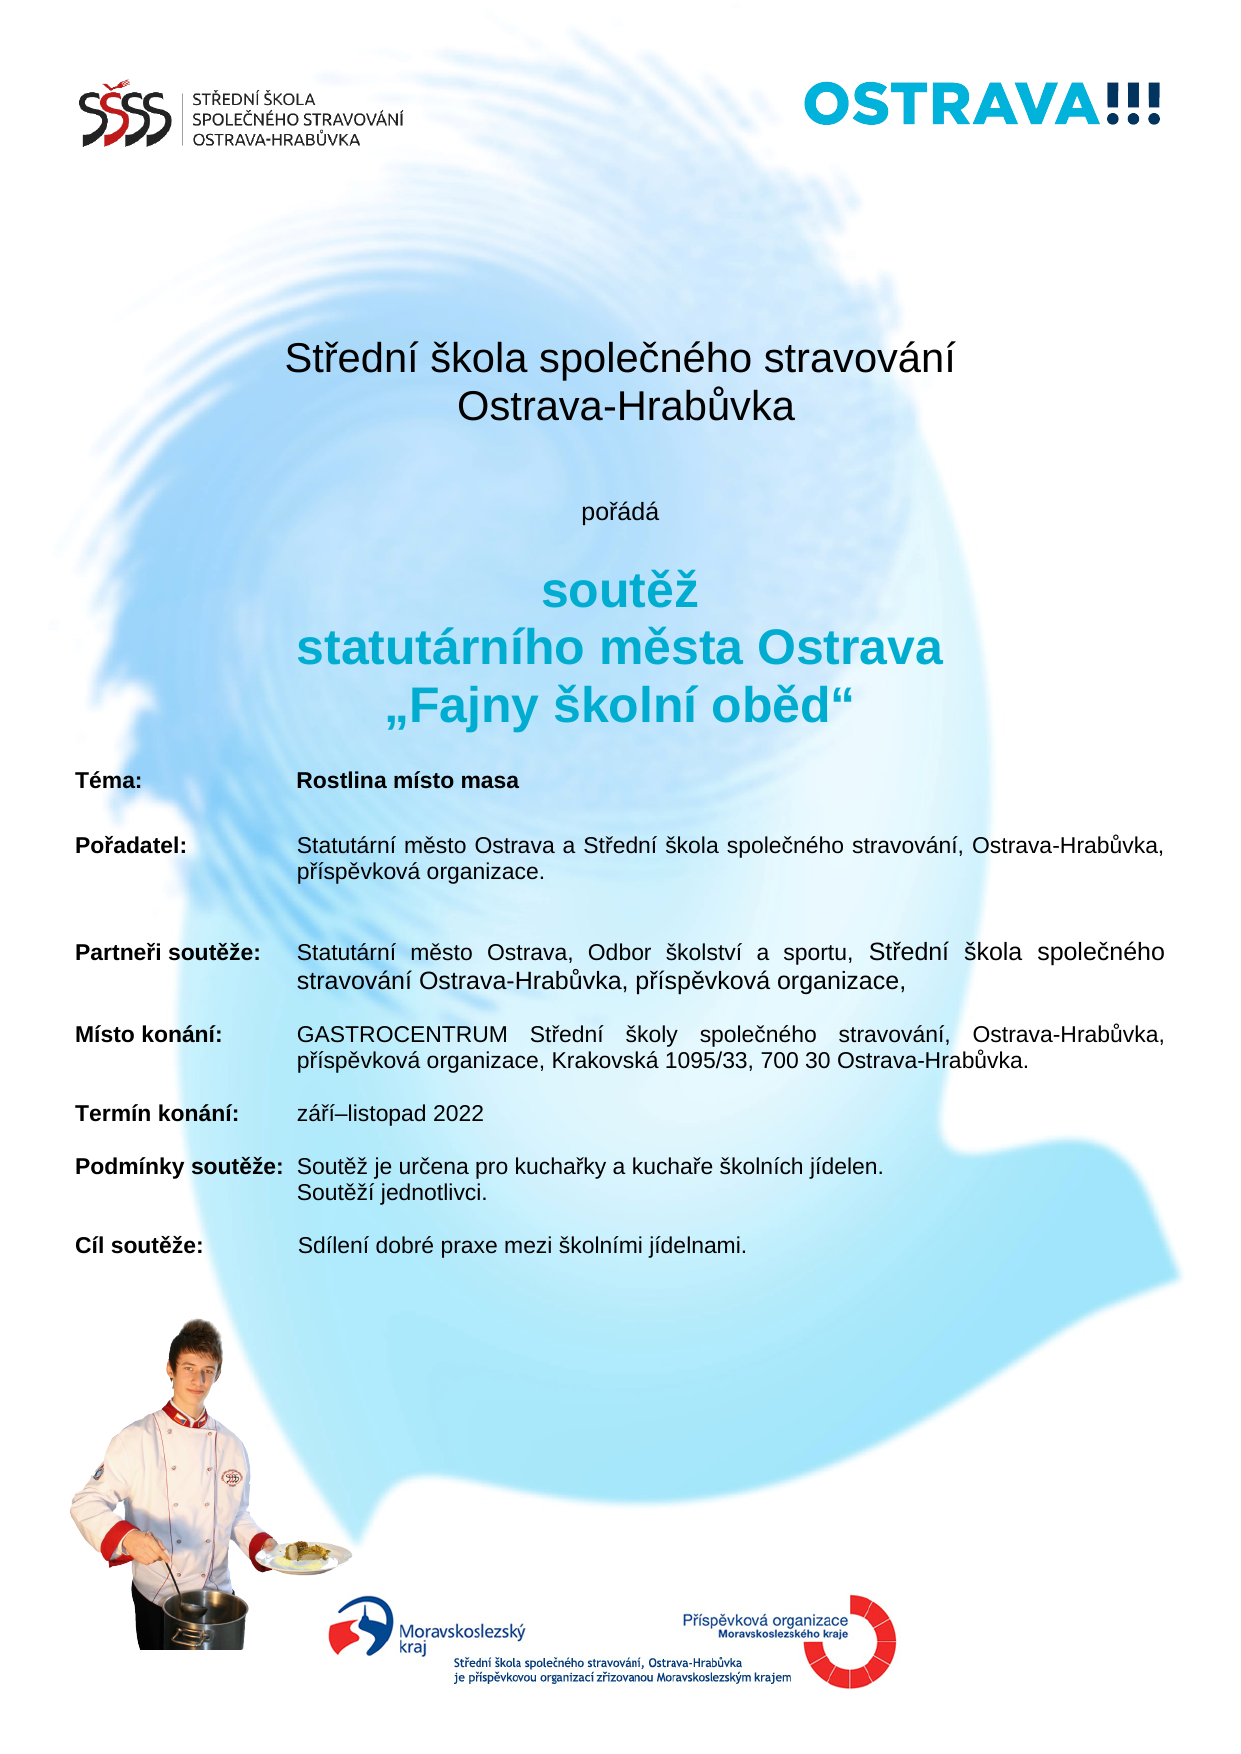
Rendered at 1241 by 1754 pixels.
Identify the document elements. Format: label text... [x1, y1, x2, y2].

text Střední škola společného stravování [75, 333, 1165, 381]
text „Fajny školní oběd“ [75, 675, 1165, 733]
text Ostrava-Hrabůvka [75, 381, 1165, 429]
picture [0, 0, 1213, 1691]
text pořádá [75, 497, 1165, 526]
text Pořadatel: Statutární město Ostrava a Střední škola společného stravování, Ostrava-Hrabůvka, příspěvková organizace. [75, 832, 1165, 884]
text Partneři soutěže: Statutární město Ostrava, Odbor školství a sportu, Střední škola společného stravování Ostrava-Hrabůvka, příspěvková organizace, [75, 937, 1165, 994]
text Podmínky soutěže: Soutěž je určena pro kuchařky a kuchaře školních jídelen. [75, 1153, 1165, 1179]
text Cíl soutěže: Sdílení dobré praxe mezi školními jídelnami. [75, 1232, 1165, 1258]
text Téma: Rostlina místo masa [75, 767, 1165, 793]
text statutárního města Ostrava [75, 618, 1165, 675]
text soutěž [75, 560, 1165, 618]
text Termín konání: září–listopad 2022 [75, 1100, 1165, 1126]
text Místo konání: GASTROCENTRUM Střední školy společného stravování, Ostrava-Hrabůvka, příspěvková organizace, Krakovská 1095/33, 700 30 Ostrava-Hrabůvka. [75, 1021, 1165, 1073]
text Soutěží jednotlivci. [75, 1179, 1165, 1205]
